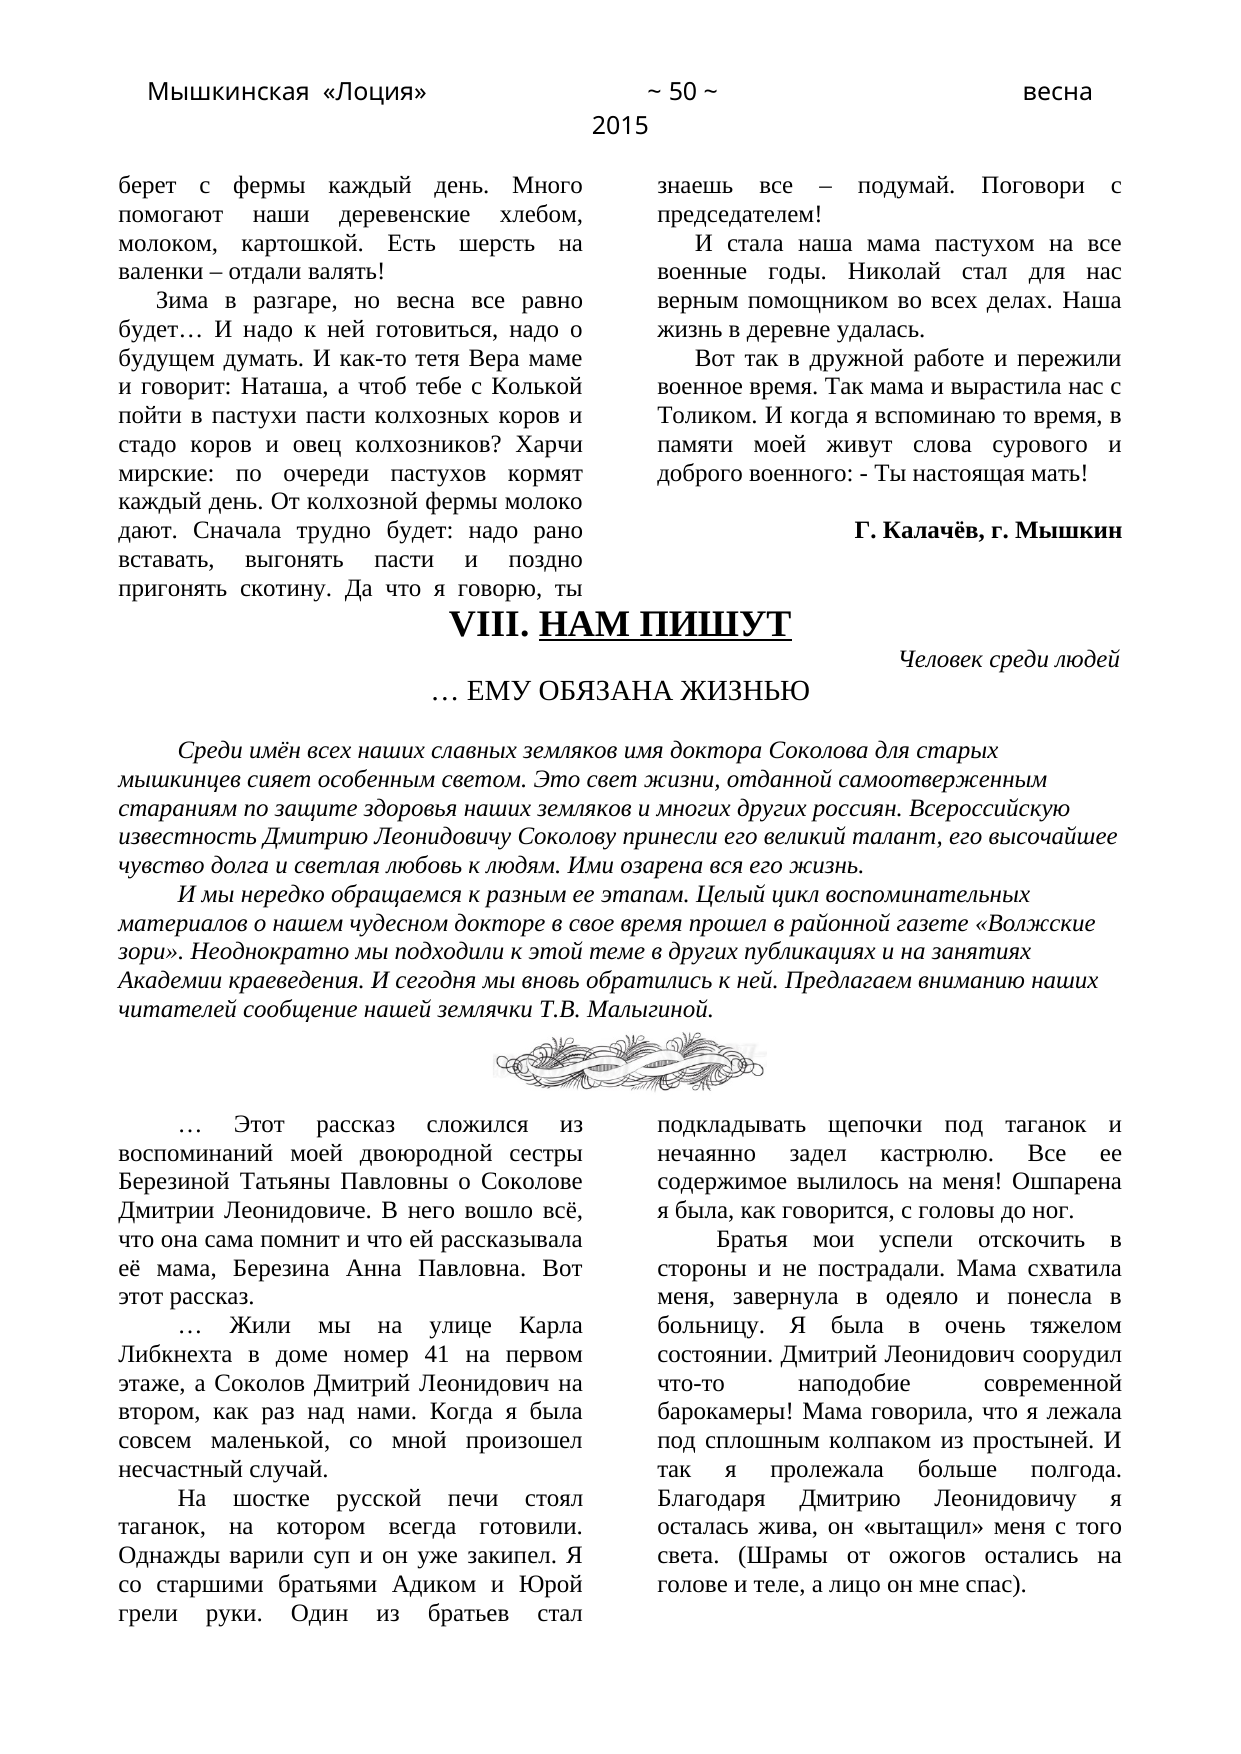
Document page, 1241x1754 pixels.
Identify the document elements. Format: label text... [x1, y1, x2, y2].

text Г. Калачёв, г. Мышкин [657, 515, 1122, 544]
text На шостке русской печи стоял таганок, на котором всегда готовили. Однажды варили суп и он уже закипел. Я со старшими братьями Адиком и Юрой грели руки. Один из братьев стал подкладывать щепочки под таганок и нечаянно задел кастрюлю. Все ее содержимое вылилось на меня! Ошпарена я была, как говорится, с головы до ног. [118, 1483, 583, 1626]
text … ЕМУ ОБЯЗАНА ЖИЗНЬЮ [118, 673, 1122, 707]
text И мы нередко обращаемся к разным ее этапам. Целый цикл воспоминательных материалов о нашем чудесном докторе в свое время прошел в районной газете «Волжские зори». Неоднократно мы подходили к этой теме в других публикациях и на занятиях Академии краеведения. И сегодня мы вновь обратились к ней. Предлагаем вниманию наших читателей сообщение нашей землячки Т.В. Малыгиной. [118, 879, 1122, 1023]
text На шостке русской печи стоял таганок, на котором всегда готовили. Однажды варили суп и он уже закипел. Я со старшими братьями Адиком и Юрой грели руки. Один из братьев стал подкладывать щепочки под таганок и нечаянно задел кастрюлю. Все ее содержимое вылилось на меня! Ошпарена я была, как говорится, с головы до ног. [657, 1109, 1122, 1224]
text И стала наша мама пастухом на все военные годы. Николай стал для нас верным помощником во всех делах. Наша жизнь в деревне удалась. [657, 228, 1122, 343]
picture [492, 1025, 767, 1096]
text VIII. НАМ ПИШУТ [118, 601, 1122, 644]
text Зима в разгаре, но весна все равно будет… И надо к ней готовиться, надо о будущем думать. И как-то тетя Вера маме и говорит: Наташа, а чтоб тебе с Колькой пойти в пастухи пасти колхозных коров и стадо коров и овец колхозников? Харчи мирские: по очереди пастухов кормят каждый день. От колхозной фермы молоко дают. Сначала трудно будет: надо рано вставать, выгонять пасти и поздно пригонять скотину. Да что я говорю, ты знаешь все – подумай. Поговори с председателем! [118, 285, 583, 601]
text … Жили мы на улице Карла Либкнехта в доме номер 41 на первом этаже, а Соколов Дмитрий Леонидович на втором, как раз над нами. Когда я была совсем маленькой, со мной произошел несчастный случай. [118, 1310, 583, 1483]
text Среди имён всех наших славных земляков имя доктора Соколова для старых мышкинцев сияет особенным светом. Это свет жизни, отданной самоотверженным стараниям по защите здоровья наших земляков и многих других россиян. Всероссийскую известность Дмитрию Леонидовичу Соколову принесли его великий талант, его высочайшее чувство долга и светлая любовь к людям. Ими озарена вся его жизнь. [118, 735, 1122, 879]
text Вот так в дружной работе и пережили военное время. Так мама и вырастила нас с Толиком. И когда я вспоминаю то время, в памяти моей живут слова сурового и доброго военного: - Ты настоящая мать! [657, 343, 1122, 486]
text Братья мои успели отскочить в стороны и не пострадали. Мама схватила меня, завернула в одеяло и понесла в больницу. Я была в очень тяжелом состоянии. Дмитрий Леонидович соорудил что-то наподобие современной барокамеры! Мама говорила, что я лежала под сплошным колпаком из простыней. И так я пролежала больше полгода. Благодаря Дмитрию Леонидовичу я осталась жива, он «вытащил» меня с того света. (Шрамы от ожогов остались на голове и теле, а лицо он мне спас). [657, 1224, 1122, 1598]
text Человек среди людей [118, 644, 1122, 673]
text … Этот рассказ сложился из воспоминаний моей двоюродной сестры Березиной Татьяны Павловны о Соколове Дмитрии Леонидовиче. В него вошло всё, что она сама помнит и что ей рассказывала её мама, Березина Анна Павловна. Вот этот рассказ. [118, 1109, 583, 1310]
